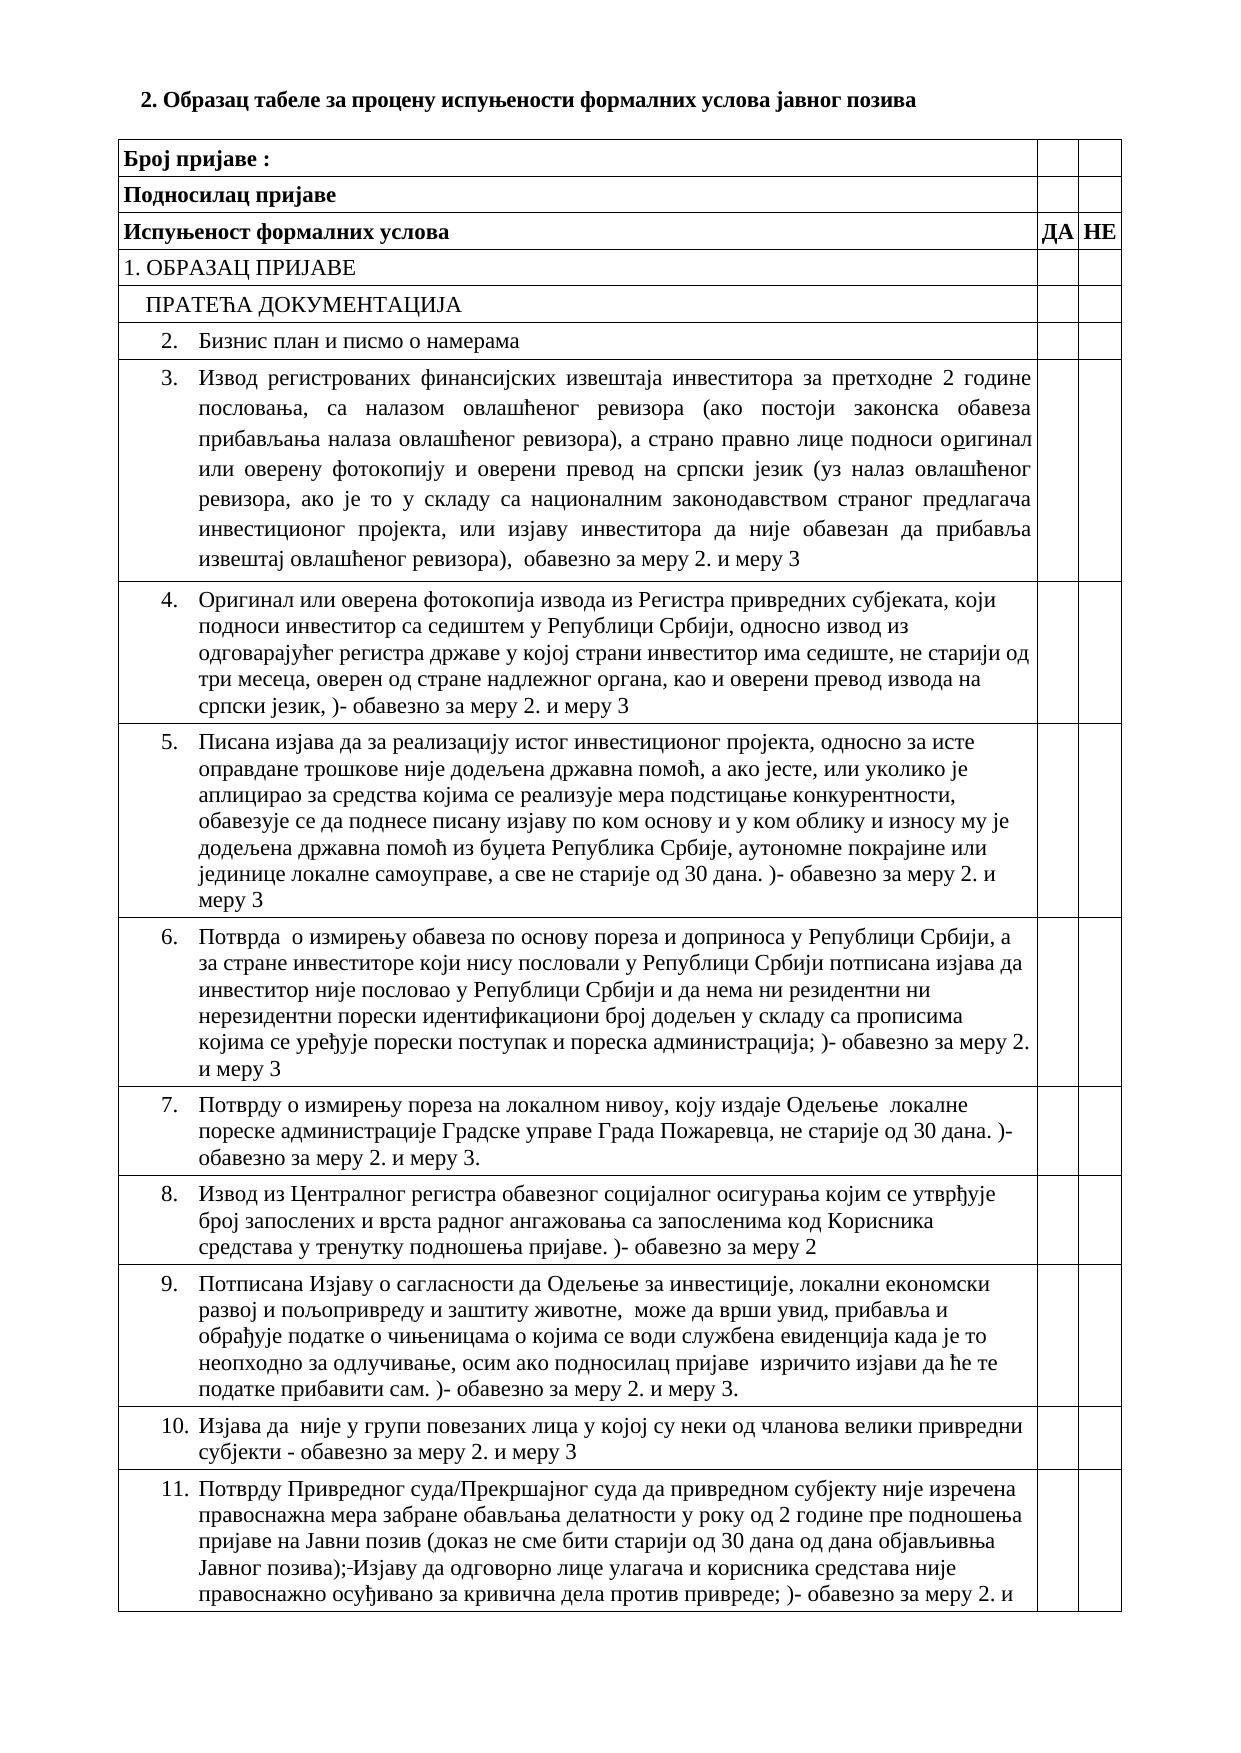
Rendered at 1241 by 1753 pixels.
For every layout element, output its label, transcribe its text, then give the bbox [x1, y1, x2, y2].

table_cell [1079, 724, 1121, 917]
table_cell Изјава да није у групи повезаних лица у којој су неки од чланова велики привредни субјекти - обавезно за меру 2. и меру 3 [119, 1407, 1037, 1469]
table_cell [1079, 177, 1121, 212]
table_cell [1079, 918, 1121, 1086]
table_cell Бизнис план и писмо о намерама [119, 323, 1037, 358]
table_cell [1079, 1407, 1121, 1469]
table_cell ПРАТЕЋА ДОКУМЕНТАЦИЈА [119, 286, 1037, 322]
table_header Број пријаве : [119, 140, 1037, 176]
table_cell Потврда о измирењу обавеза по основу пореза и доприноса у Републици Србији, а за стране инвеститоре који нису пословали у Републици Србији потписана изјава да инвеститор није пословао у Републици Србији и да нема ни резидентни ни нерезидентни порески идентификациони број додељен у складу са прописима којима се уређује порески поступак и пореска администрација; )- обавезно за меру 2. и меру 3 [119, 918, 1037, 1086]
table_cell [1038, 724, 1078, 917]
table_cell [1079, 1176, 1121, 1264]
table_cell [1038, 1087, 1078, 1175]
table_cell [1038, 250, 1078, 285]
table_cell 1. ОБРАЗАЦ ПРИЈАВЕ [119, 250, 1037, 285]
table_cell Извод из Централног регистра обавезног социјалног осигурања којим се утврђује број запослених и врста радног ангажовања са запосленима код Корисника средстава у тренутку подношења пријаве. )- обавезно за меру 2 [119, 1176, 1037, 1264]
table_cell [1038, 360, 1078, 581]
table_cell Подносилац пријаве [119, 177, 1037, 212]
table_cell Потписана Изјаву о сагласности да Одељење за инвестиције, локални економски развој и пољопривреду и заштиту животне, може да врши увид, прибавља и обрађује податке о чињеницама о којима се води службена евиденција када је то неопходно за одлучивање, осим ако подносилац пријаве изричито изјави да ће те податке прибавити сам. )- обавезно за меру 2. и меру 3. [119, 1265, 1037, 1406]
table_cell [1038, 1470, 1078, 1611]
table_cell [1079, 250, 1121, 285]
table_cell [1079, 360, 1121, 581]
table_cell Извод регистрованих финансијских извештаја инвеститора за претходне 2 године пословања, са налазом овлашћеног ревизора (ако постоји законска обавеза прибављања налаза овлашћеног ревизора), а страно правно лице подноси оригинал или оверену фотокопију и оверени превод на српски језик (уз налаз овлашћеног ревизора, ако је то у складу са националним законодавством страног предлагача инвестиционог пројекта, или изјаву инвеститора да није обавезан да прибавља извештај овлашћеног ревизора), обавезно за меру 2. и меру 3 [119, 360, 1037, 581]
table_cell [1079, 286, 1121, 322]
table_cell НЕ [1079, 213, 1121, 249]
table_cell [1038, 286, 1078, 322]
table_cell [1038, 1407, 1078, 1469]
table_header [1079, 140, 1121, 176]
table_cell [1038, 323, 1078, 358]
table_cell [119, 1470, 1037, 1611]
table_cell [1038, 177, 1078, 212]
text 2. Образац табеле за процену испуњености формалних услова јавног позива [118, 86, 1122, 113]
table_cell [1079, 582, 1121, 723]
table_header [1038, 140, 1078, 176]
table_cell Писана изјава да за реализацију истог инвестиционог пројекта, односно за исте оправдане трошкове није додељена државна помоћ, а ако јесте, или уколико је аплицирао за средства којима се реализује мера подстицање конкурентности, обавезује се да поднесе писану изјаву по ком основу и у ком облику и износу му је додељена државна помоћ из буџета Република Србије, аутономне покрајине или јединице локалне самоуправе, а све не старије од 30 дана. )- обавезно за меру 2. и меру 3 [119, 724, 1037, 917]
table_cell Испуњеност формалних услова [119, 213, 1037, 249]
table_cell [1079, 323, 1121, 358]
table_cell [1038, 1176, 1078, 1264]
table_cell [1079, 1087, 1121, 1175]
table_cell Оригинал или оверена фотокопија извода из Регистра привредних субјеката, који подноси инвеститор са седиштем у Републици Србији, односно извод из одговарајућег регистра државе у којој страни инвеститор има седиште, не старији од три месеца, оверен од стране надлежног органа, као и оверени превод извода на српски језик, )- обавезно за меру 2. и меру 3 [119, 582, 1037, 723]
table_cell [1079, 1265, 1121, 1406]
table_cell ДА [1038, 213, 1078, 249]
table_cell [1079, 1470, 1121, 1611]
table_cell [1038, 1265, 1078, 1406]
table_cell Потврду о измирењу пореза на локалном нивоу, коју издаје Одељење локалне пореске администрације Градске управе Града Пожаревца, не старије од 30 дана. )- обавезно за меру 2. и меру 3. [119, 1087, 1037, 1175]
table_cell [1038, 582, 1078, 723]
table_cell [1038, 918, 1078, 1086]
